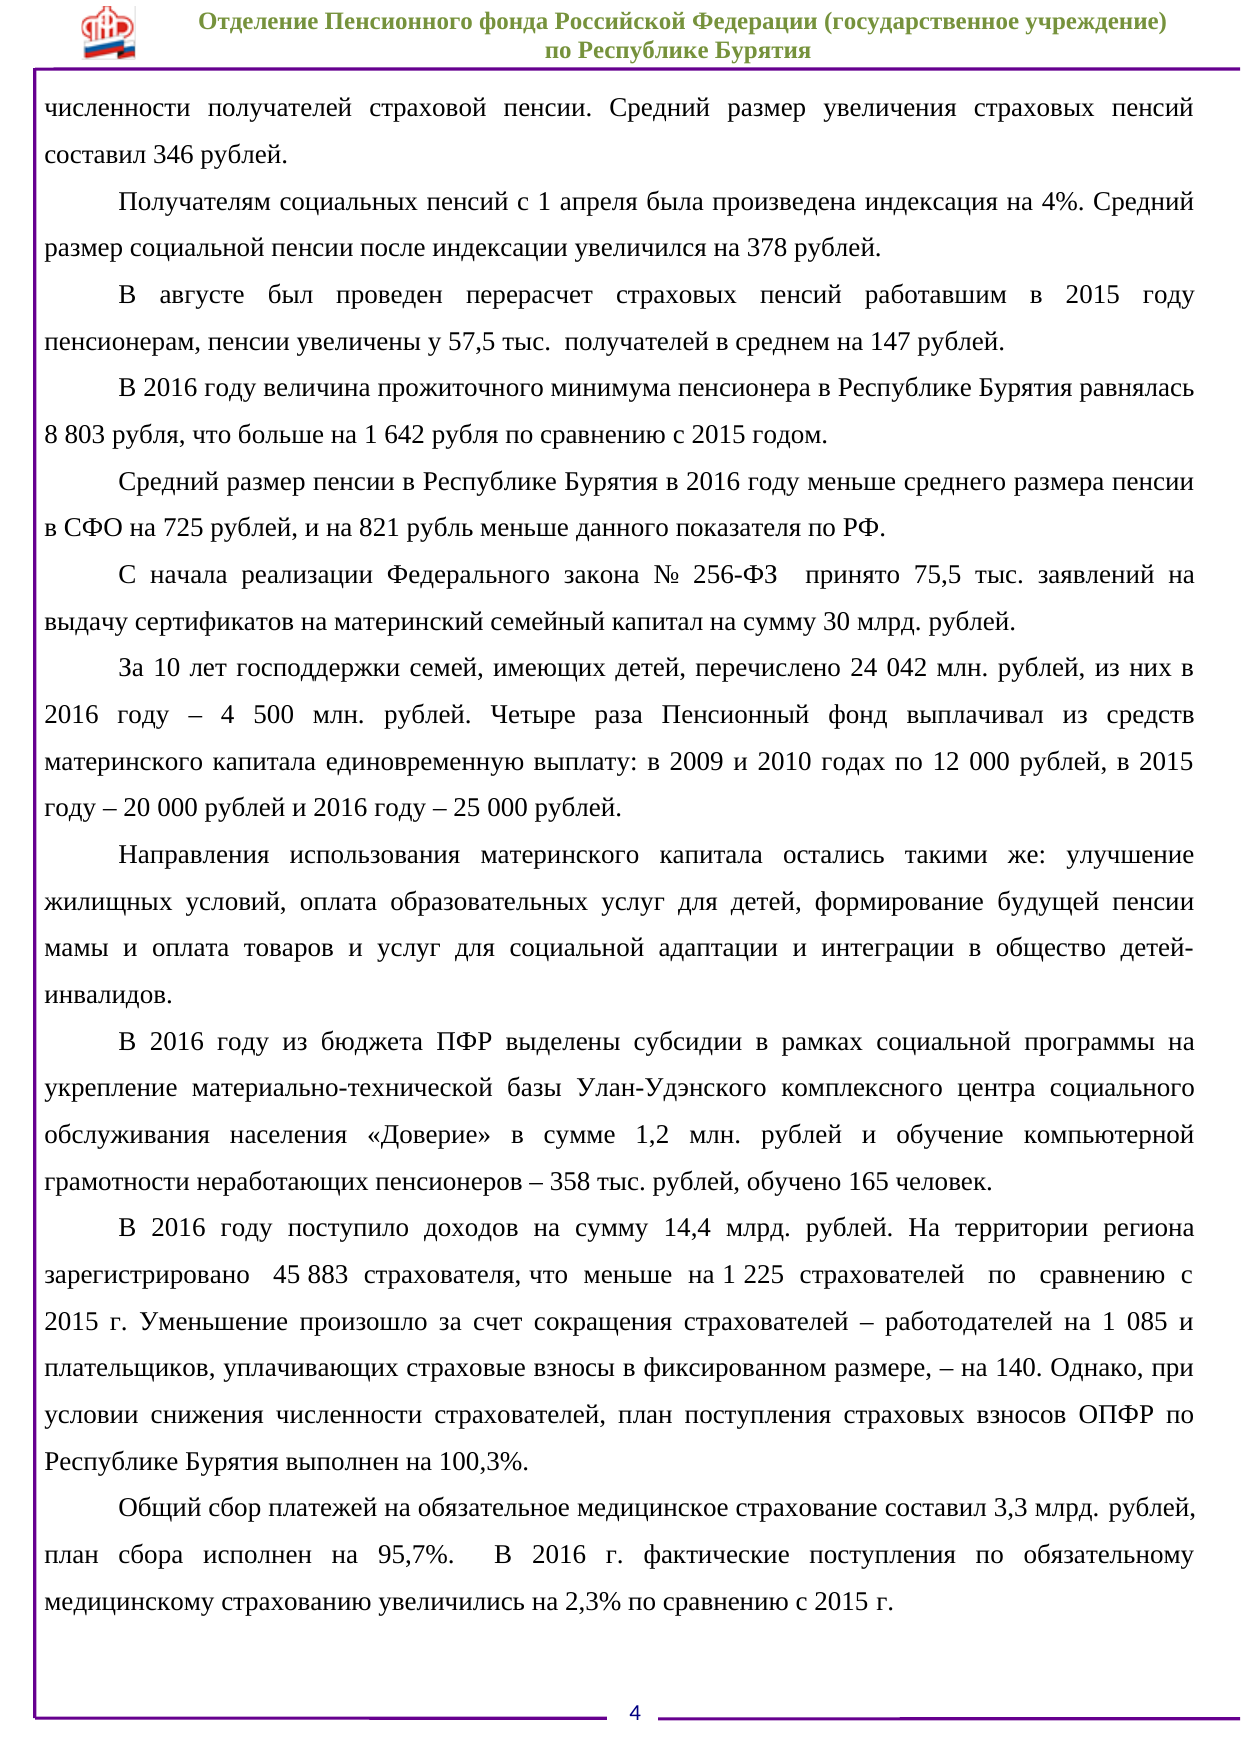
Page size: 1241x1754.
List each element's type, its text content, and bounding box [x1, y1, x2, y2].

text Получателям социальных пенсий с 1 апреля была произведена индексация на 4%. Средний размер социальной пенсии после индексации увеличился на 378 рублей. [44, 185, 1196, 263]
text За 10 лет господдержки семей, имеющих детей, перечислено 24 042 млн. рублей, из них в 2016 году – 4 500 млн. рублей. Четыре раза Пенсионный фонд выплачивал из средств материнского капитала единовременную выплату: в 2009 и 2010 годах по 12 000 рублей, в 2015 году – 20 000 рублей и 2016 году – 25 000 рублей. [44, 651, 1196, 823]
text В 2016 году величина прожиточного минимума пенсионера в Республике Бурятия равнялась 8 803 рубля, что больше на 1 642 рубля по сравнению с 2015 годом. [44, 371, 1196, 449]
picture [81, 6, 137, 61]
text В 2016 году поступило доходов на сумму 14,4 млрд. рублей. На территории региона зарегистрировано 45 883 страхователя, что меньше на 1 225 страхователей по сравнению с 2015 г. Уменьшение произошло за счет сокращения страхователей – работодателей на 1 085 и плательщиков, уплачивающих страховые взносы в фиксированном размере, – на 140. Однако, при условии снижения численности страхователей, план поступления страховых взносов ОПФР по Республике Бурятия выполнен на 100,3%. [44, 1211, 1196, 1476]
text Направления использования материнского капитала остались такими же: улучшение жилищных условий, оплата образовательных услуг для детей, формирование будущей пенсии мамы и оплата товаров и услуг для социальной адаптации и интеграции в общество детей-инвалидов. [44, 838, 1196, 1009]
text В августе был проведен перерасчет страховых пенсий работавшим в 2015 году пенсионерам, пенсии увеличены у 57,5 тыс. получателей в среднем на 147 рублей. [44, 278, 1196, 356]
text В 2016 году из бюджета ПФР выделены субсидии в рамках социальной программы на укрепление материально-технической базы Улан-Удэнского комплексного центра социального обслуживания населения «Доверие» в сумме 1,2 млн. рублей и обучение компьютерной грамотности неработающих пенсионеров – 358 тыс. рублей, обучено 165 человек. [44, 1025, 1196, 1196]
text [44, 91, 1196, 169]
text Средний размер пенсии в Республике Бурятия в 2016 году меньше среднего размера пенсии в СФО на 725 рублей, и на 821 рубль меньше данного показателя по РФ. [44, 465, 1196, 543]
text Общий сбор платежей на обязательное медицинское страхование составил 3,3 млрд. рублей, план сбора исполнен на 95,7%. В 2016 г. фактические поступления по обязательному медицинскому страхованию увеличились на 2,3% по сравнению с 2015 г. [44, 1491, 1196, 1616]
text С начала реализации Федерального закона № 256-ФЗ принято 75,5 тыс. заявлений на выдачу сертификатов на материнский семейный капитал на сумму 30 млрд. рублей. [44, 558, 1196, 636]
